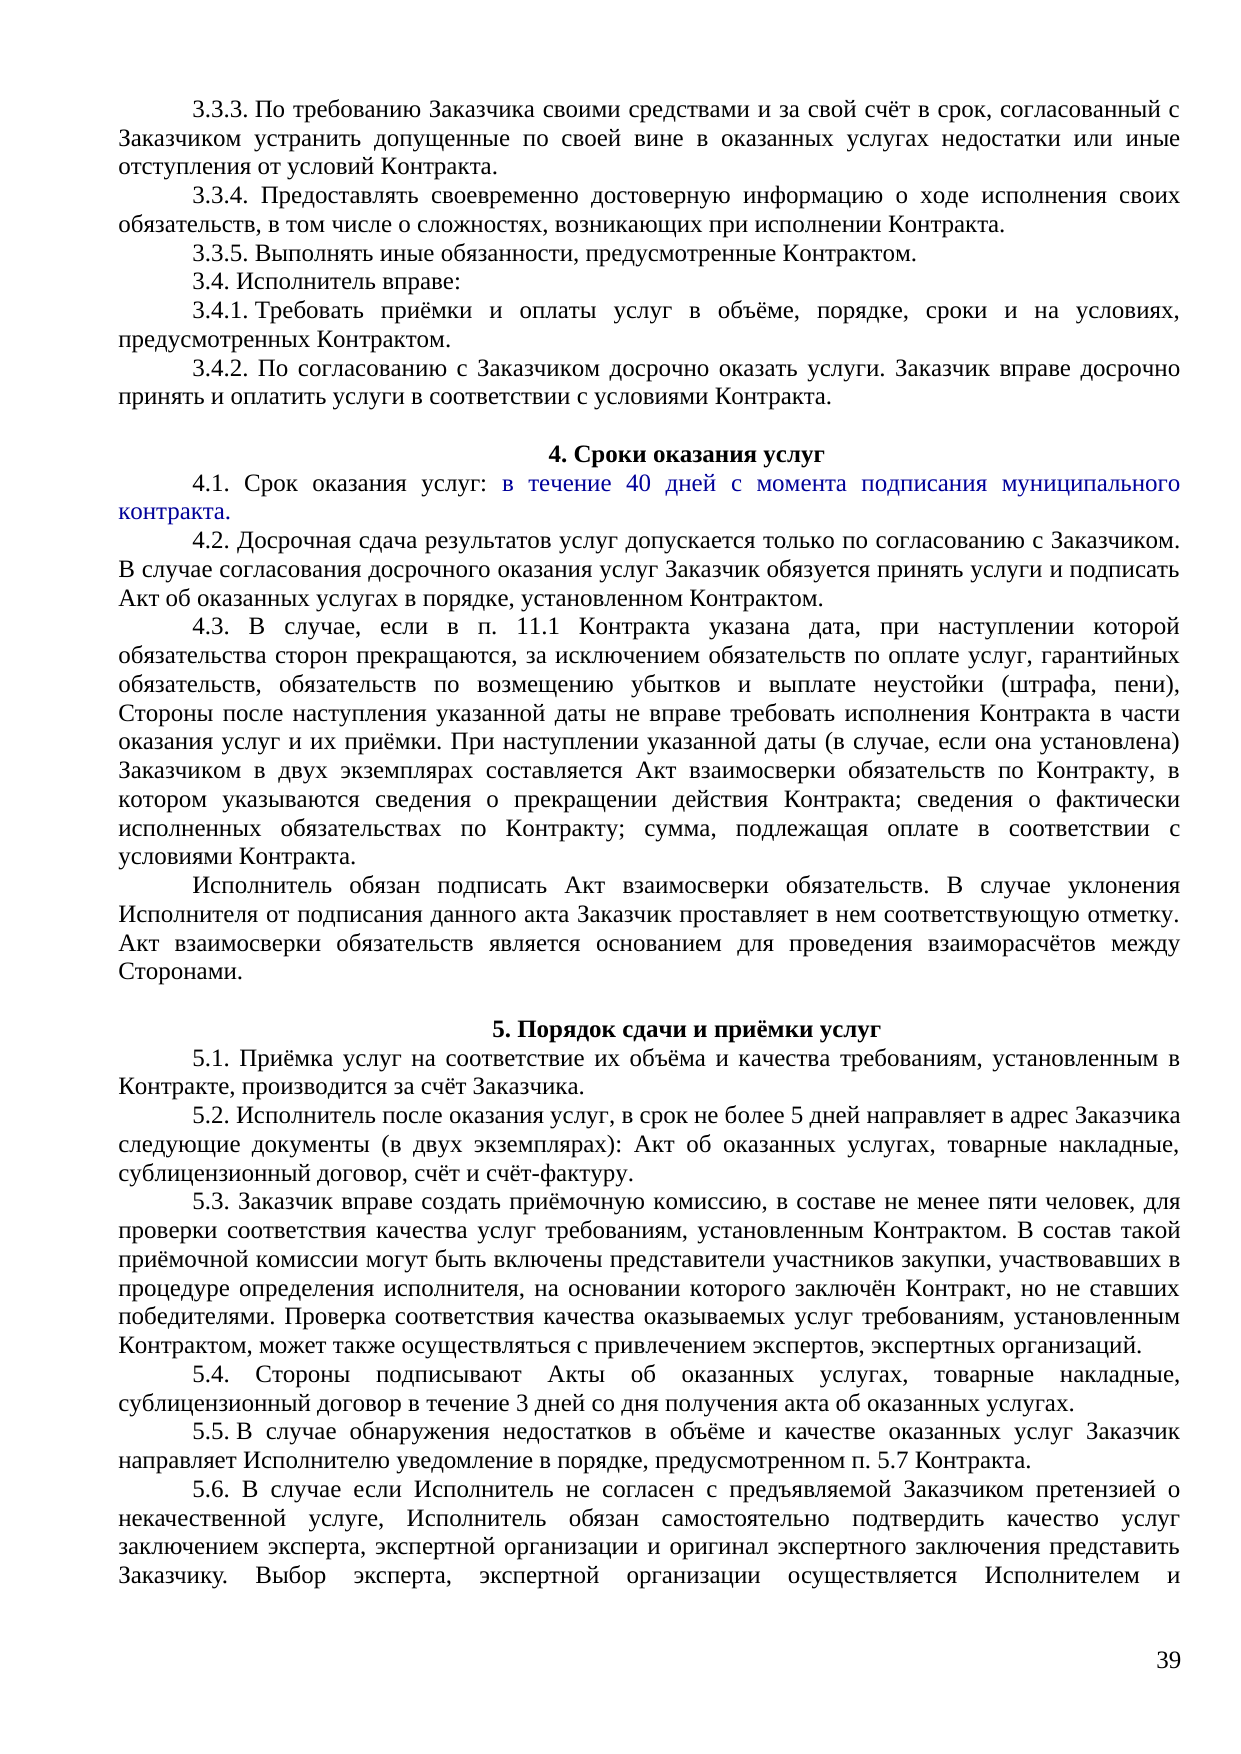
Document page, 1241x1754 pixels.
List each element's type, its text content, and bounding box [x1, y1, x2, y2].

text 3.4.2. По согласованию с Заказчиком досрочно оказать услуги. Заказчик вправе досрочно принять и оплатить услуги в соответствии с условиями Контракта. [118, 353, 1181, 410]
text 5.4. Стороны подписывают Акты об оказанных услугах, товарные накладные, сублицензионный договор в течение 3 дней со дня получения акта об оказанных услугах. [118, 1359, 1181, 1416]
text 3.3.5. Выполнять иные обязанности, предусмотренные Контрактом. [118, 238, 1181, 266]
text 5.3. Заказчик вправе создать приёмочную комиссию, в составе не менее пяти человек, для проверки соответствия качества услуг требованиям, установленным Контрактом. В состав такой приёмочной комиссии могут быть включены представители участников закупки, участвовавших в процедуре определения исполнителя, на основании которого заключён Контракт, но не ставших победителями. Проверка соответствия качества оказываемых услуг требованиям, установленным Контрактом, может также осуществляться с привлечением экспертов, экспертных организаций. [118, 1186, 1181, 1359]
text 4.1. Срок оказания услуг: в течение 40 дней с момента подписания муниципального контракта. [118, 468, 1181, 525]
text 4.3. В случае, если в п. 11.1 Контракта указана дата, при наступлении которой обязательства сторон прекращаются, за исключением обязательств по оплате услуг, гарантийных обязательств, обязательств по возмещению убытков и выплате неустойки (штрафа, пени), Стороны после наступления указанной даты не вправе требовать исполнения Контракта в части оказания услуг и их приёмки. При наступлении указанной даты (в случае, если она установлена) Заказчиком в двух экземплярах составляется Акт взаимосверки обязательств по Контракту, в котором указываются сведения о прекращении действия Контракта; сведения о фактически исполненных обязательствах по Контракту; сумма, подлежащая оплате в соответствии с условиями Контракта. [118, 611, 1181, 870]
text 3.4.1. Требовать приёмки и оплаты услуг в объёме, порядке, сроки и на условиях, предусмотренных Контрактом. [118, 295, 1181, 353]
text 4.2. Досрочная сдача результатов услуг допускается только по согласованию с Заказчиком. В случае согласования досрочного оказания услуг Заказчик обязуется принять услуги и подписать Акт об оказанных услугах в порядке, установленном Контрактом. [118, 525, 1181, 611]
text 5.2. Исполнитель после оказания услуг, в срок не более 5 дней направляет в адрес Заказчика следующие документы (в двух экземплярах): Акт об оказанных услугах, товарные накладные, сублицензионный договор, счёт и счёт-фактуру. [118, 1100, 1181, 1186]
text 4. Сроки оказания услуг [118, 439, 1181, 468]
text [118, 1474, 1181, 1589]
text 5.1. Приёмка услуг на соответствие их объёма и качества требованиям, установленным в Контракте, производится за счёт Заказчика. [118, 1043, 1181, 1100]
text 3.4. Исполнитель вправе: [118, 266, 1181, 295]
text 3.3.3. По требованию Заказчика своими средствами и за свой счёт в срок, согласованный с Заказчиком устранить допущенные по своей вине в оказанных услугах недостатки или иные отступления от условий Контракта. [118, 94, 1181, 180]
text Исполнитель обязан подписать Акт взаимосверки обязательств. В случае уклонения Исполнителя от подписания данного акта Заказчик проставляет в нем соответствующую отметку. Акт взаимосверки обязательств является основанием для проведения взаиморасчётов между Сторонами. [118, 870, 1181, 985]
text 5.5. В случае обнаружения недостатков в объёме и качестве оказанных услуг Заказчик направляет Исполнителю уведомление в порядке, предусмотренном п. 5.7 Контракта. [118, 1416, 1181, 1474]
text 5. Порядок сдачи и приёмки услуг [118, 1014, 1181, 1043]
text 3.3.4. Предоставлять своевременно достоверную информацию о ходе исполнения своих обязательств, в том числе о сложностях, возникающих при исполнении Контракта. [118, 180, 1181, 238]
